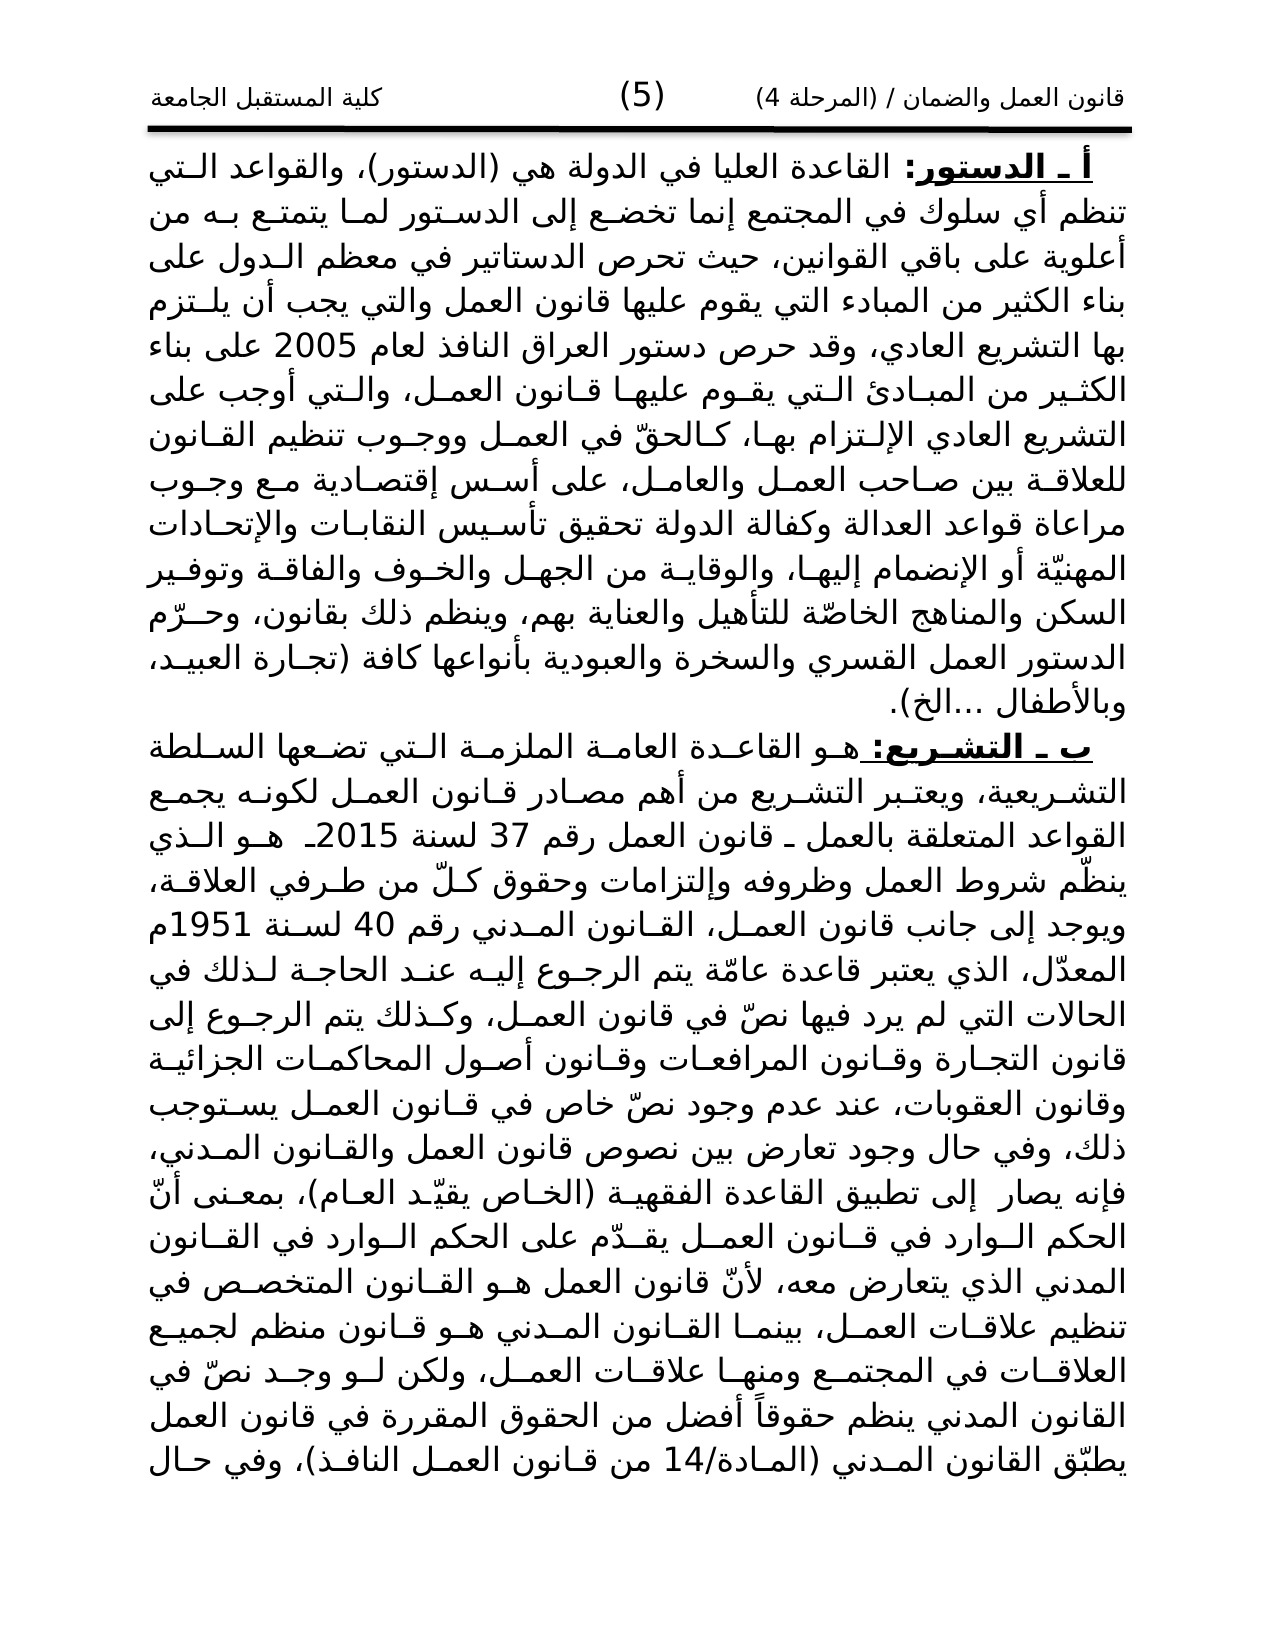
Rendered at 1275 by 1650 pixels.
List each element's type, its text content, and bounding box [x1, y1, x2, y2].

text أ ـ الدستور: القاعدة العليا في الدولة هي (الدستور)، والقواعد التي تنظم أي سلوك في المجتمع إنما تخضع إلى الدستور لما يتمتع به من أعلوية على باقي القوانين، حيث تحرص الدستاتير في معظم الدول على بناء الكثير من المبادء التي يقوم عليها قانون العمل والتي يجب أن يلتزم بها التشريع العادي، وقد حرص دستور العراق النافذ لعام 2005 على بناء الكثير من المبادئ التي يقوم عليها قانون العمل، والتي أوجب على التشريع العادي الإلتزام بها، كالحقّ في العمل ووجوب تنظيم القانون للعلاقة بين صاحب العمل والعامل، على أسس إقتصادية مع وجوب مراعاة قواعد العدالة وكفالة الدولة تحقيق تأسيس النقابات والإتحادات المهنيّة أو الإنضمام إليها، والوقاية من الجهل والخوف والفاقة وتوفير السكن والمناهج الخاصّة للتأهيل والعناية بهم، وينظم ذلك بقانون، وحرّم الدستور العمل القسري والسخرة والعبودية بأنواعها كافة (تجارة العبيد، وبالأطفال ...الخ). [148, 148, 1127, 722]
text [148, 727, 1127, 1480]
